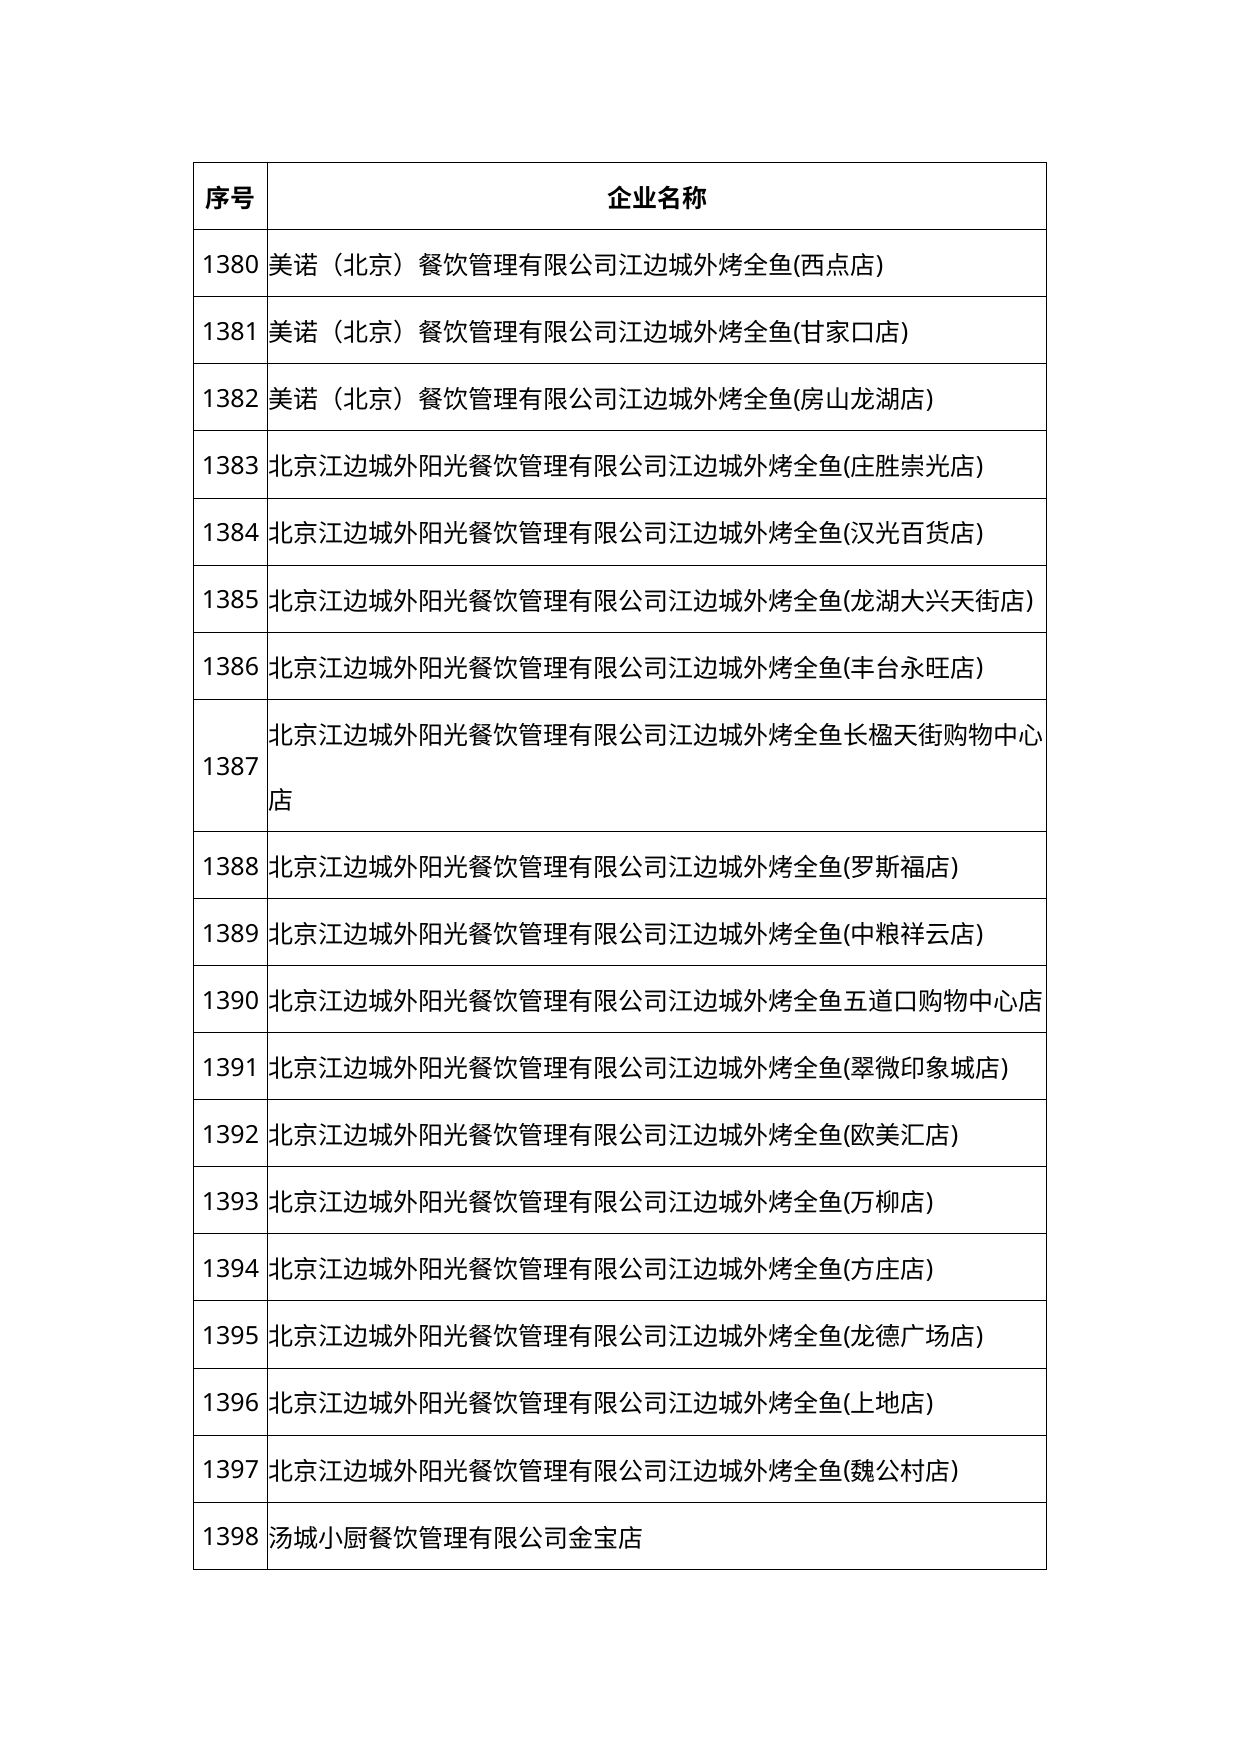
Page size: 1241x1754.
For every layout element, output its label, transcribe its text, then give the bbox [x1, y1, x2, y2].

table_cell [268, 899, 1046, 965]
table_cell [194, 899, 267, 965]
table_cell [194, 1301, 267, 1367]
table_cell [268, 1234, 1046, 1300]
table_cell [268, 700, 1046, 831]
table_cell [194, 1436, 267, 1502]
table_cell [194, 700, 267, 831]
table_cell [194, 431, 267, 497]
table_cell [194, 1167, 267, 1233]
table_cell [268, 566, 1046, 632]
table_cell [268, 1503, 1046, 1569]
table_header 企业名称 [268, 163, 1046, 229]
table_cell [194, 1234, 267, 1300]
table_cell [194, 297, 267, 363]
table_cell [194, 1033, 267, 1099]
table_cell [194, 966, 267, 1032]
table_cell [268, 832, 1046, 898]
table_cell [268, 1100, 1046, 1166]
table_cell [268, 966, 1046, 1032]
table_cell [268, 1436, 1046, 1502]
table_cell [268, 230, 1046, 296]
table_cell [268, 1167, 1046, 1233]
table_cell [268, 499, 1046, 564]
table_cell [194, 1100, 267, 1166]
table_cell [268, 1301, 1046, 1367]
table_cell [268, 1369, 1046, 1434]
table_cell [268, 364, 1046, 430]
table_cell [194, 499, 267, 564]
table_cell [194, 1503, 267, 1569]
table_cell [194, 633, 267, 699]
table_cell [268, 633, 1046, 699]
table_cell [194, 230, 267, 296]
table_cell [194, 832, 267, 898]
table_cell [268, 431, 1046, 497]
table_header 序号 [194, 163, 267, 229]
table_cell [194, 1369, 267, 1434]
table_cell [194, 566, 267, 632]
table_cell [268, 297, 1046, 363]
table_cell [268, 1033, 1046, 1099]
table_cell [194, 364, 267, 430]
